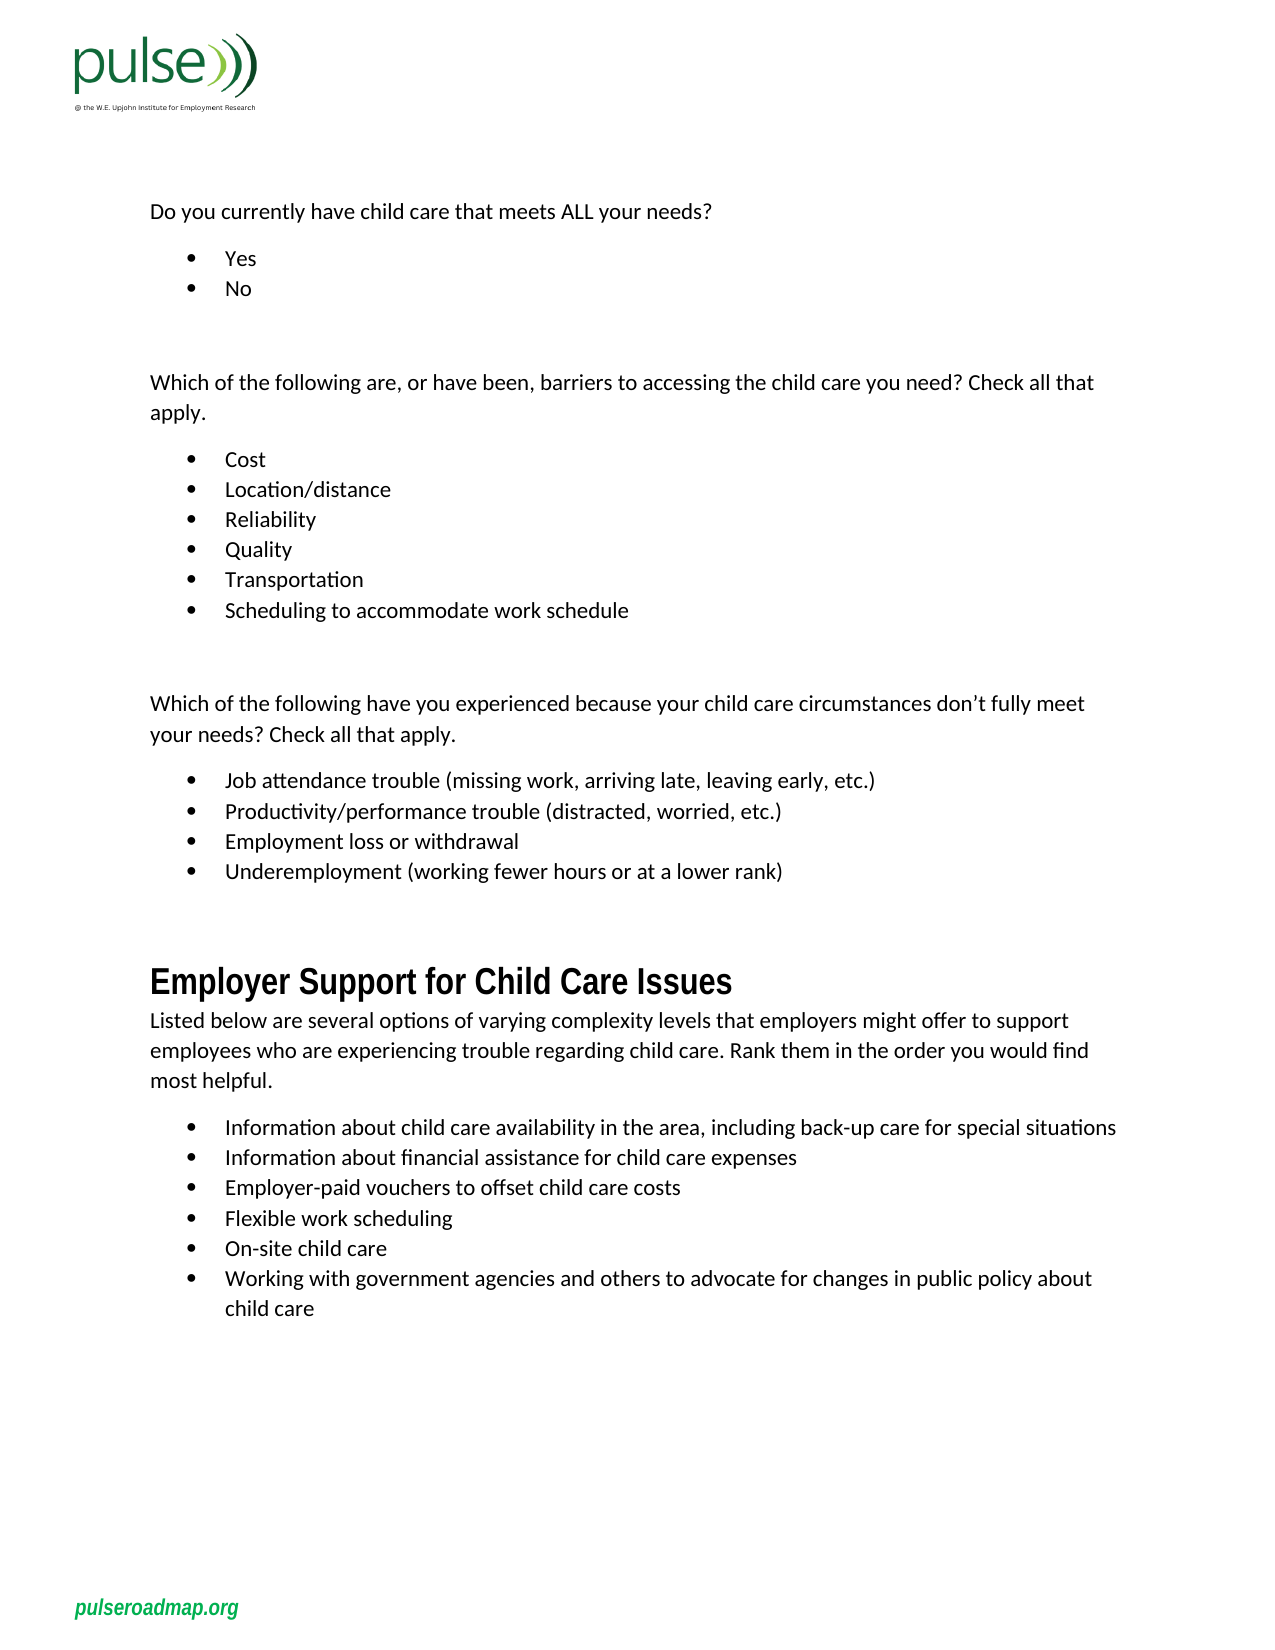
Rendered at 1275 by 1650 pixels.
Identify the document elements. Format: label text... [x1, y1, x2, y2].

list Yes [187, 244, 1125, 272]
list Employer-paid vouchers to offset child care costs [187, 1173, 1125, 1202]
subtitle Employer Support for Child Care Issues [150, 959, 1125, 1002]
text Listed below are several options of varying complexity levels that employers might offer to support employees who are experiencing trouble regarding child care. Rank them in the order you would find most helpful. [150, 1006, 1125, 1094]
list Job attendance trouble (missing work, arriving late, leaving early, etc.) [187, 767, 1125, 795]
list Cost [187, 445, 1125, 473]
list Underemployment (working fewer hours or at a lower rank) [187, 857, 1125, 885]
list Information about child care availability in the area, including back-up care for special situations [187, 1113, 1125, 1141]
list Reliability [187, 505, 1125, 533]
text Do you currently have child care that meets ALL your needs? [150, 197, 1125, 225]
list Location/distance [187, 475, 1125, 503]
list Information about financial assistance for child care expenses [187, 1143, 1125, 1171]
list Quality [187, 535, 1125, 563]
list Transportation [187, 566, 1125, 594]
list Employment loss or withdrawal [187, 827, 1125, 855]
list Scheduling to accommodate work schedule [187, 596, 1125, 624]
list On-site child care [187, 1234, 1125, 1262]
text Which of the following are, or have been, barriers to accessing the child care you need? Check all that apply. [150, 368, 1125, 426]
list No [187, 274, 1125, 302]
text Which of the following have you experienced because your child care circumstances don’t fully meet your needs? Check all that apply. [150, 689, 1125, 748]
list Productivity/performance trouble (distracted, worried, etc.) [187, 797, 1125, 825]
list Flexible work scheduling [187, 1204, 1125, 1232]
list Working with government agencies and others to advocate for changes in public policy about child care [187, 1264, 1125, 1322]
picture [65, 30, 263, 116]
